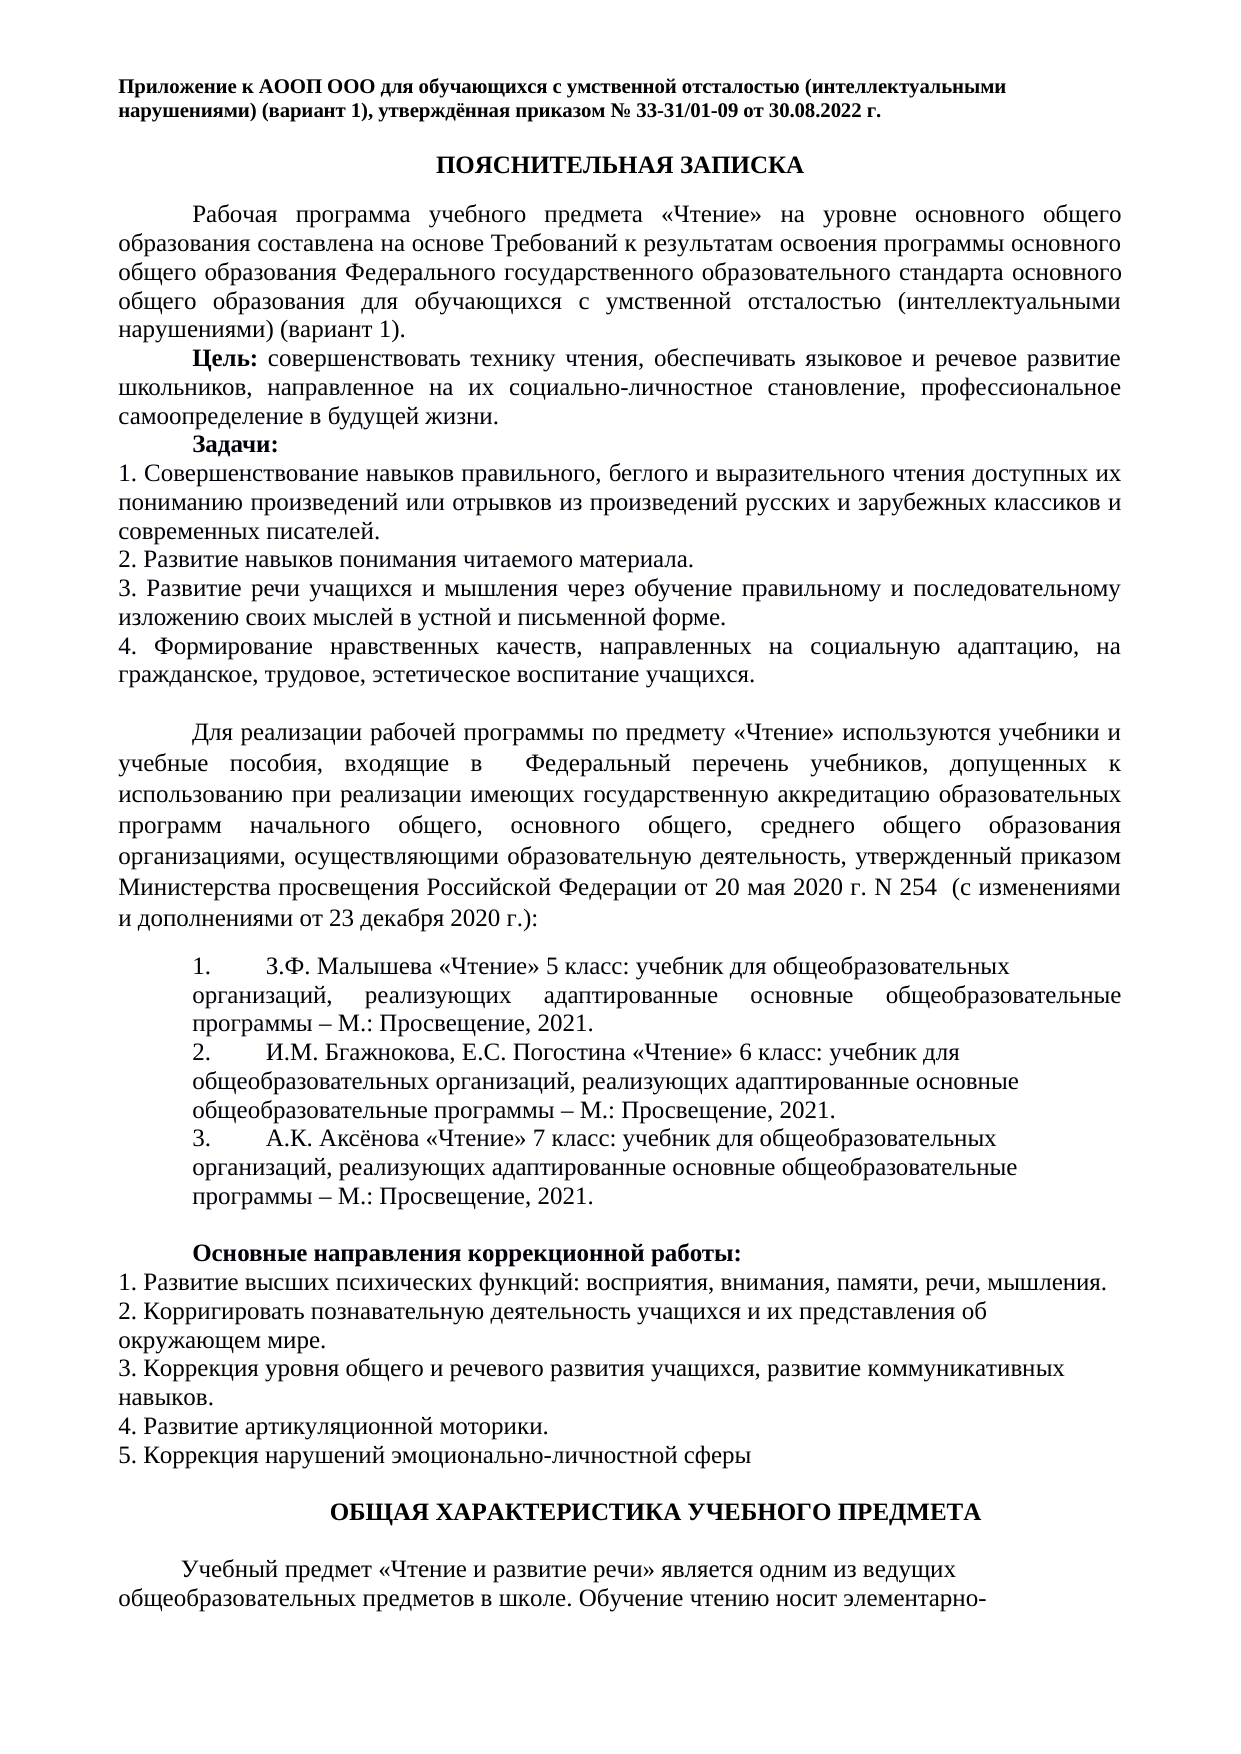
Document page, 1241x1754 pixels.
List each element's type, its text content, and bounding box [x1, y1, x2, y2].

list организаций, реализующих адаптированные основные общеобразовательные [118, 1152, 1122, 1181]
text Рабочая программа учебного предмета «Чтение» на уровне основного общего образования составлена на основе Требований к результатам освоения программы основного общего образования Федерального государственного образовательного стандарта основного общего образования для обучающихся с умственной отсталостью (интеллектуальными нарушениями) (вариант 1). [118, 314, 1122, 343]
text 2. Развитие навыков понимания читаемого материала. [118, 544, 1122, 573]
list И.М. Бгажнокова, Е.С. Погостина «Чтение» 6 класс: учебник для [118, 1037, 1122, 1066]
list общеобразовательные программы – М.: Просвещение, 2021. [118, 1095, 1122, 1123]
list З.Ф. Малышева «Чтение» 5 класс: учебник для общеобразовательных [118, 951, 1122, 980]
text ОБЩАЯ ХАРАКТЕРИСТИКА УЧЕБНОГО ПРЕДМЕТА [118, 1497, 1122, 1526]
list программы – М.: Просвещение, 2021. [118, 1181, 1122, 1210]
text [118, 1526, 1122, 1611]
list А.К. Аксёнова «Чтение» 7 класс: учебник для общеобразовательных [118, 1123, 1122, 1152]
text 1. Совершенствование навыков правильного, беглого и выразительного чтения доступных их пониманию произведений или отрывков из произведений русских и зарубежных классиков и современных писателей. [118, 458, 1122, 544]
text Основные направления коррекционной работы: [118, 1238, 1122, 1267]
list общеобразовательных организаций, реализующих адаптированные основные [118, 1066, 1122, 1095]
text Рабочая программа учебного предмета «Чтение» на уровне основного общего образования составлена на основе Требований к результатам освоения программы основного общего образования Федерального государственного образовательного стандарта основного общего образования для обучающихся с умственной отсталостью (интеллектуальными нарушениями) (вариант 1). [118, 199, 1122, 228]
text Для реализации рабочей программы по предмету «Чтение» используются учебники и учебные пособия, входящие в Федеральный перечень учебников, допущенных к использованию при реализации имеющих государственную аккредитацию образовательных программ начального общего, основного общего, среднего общего образования организациями, осуществляющими образовательную деятельность, утвержденный приказом Министерства просвещения Российской Федерации от 20 мая 2020 г. N 254 (с изменениями и дополнениями от 23 декабря 2020 г.): [118, 717, 1122, 932]
text 1. Развитие высших психических функций: восприятия, внимания, памяти, речи, мышления. 2. Корригировать познавательную деятельность учащихся и их представления об окружающем мире. 3. Коррекция уровня общего и речевого развития учащихся, развитие коммуникативных навыков. 4. Развитие артикуляционной моторики. 5. Коррекция нарушений эмоционально-личностной сферы [118, 1267, 1122, 1468]
text ПОЯСНИТЕЛЬНАЯ ЗАПИСКА [118, 150, 1122, 179]
list организаций, реализующих адаптированные основные общеобразовательные программы – М.: Просвещение, 2021. [192, 980, 1122, 1037]
text 3. Развитие речи учащихся и мышления через обучение правильному и последовательному изложению своих мыслей в устной и письменной форме. [118, 573, 1122, 631]
text Задачи: [118, 429, 1122, 458]
text Цель: совершенствовать технику чтения, обеспечивать языковое и речевое развитие школьников, направленное на их социально-личностное становление, профессиональное самоопределение в будущей жизни. [118, 343, 1122, 429]
text 4. Формирование нравственных качеств, направленных на социальную адаптацию, на гражданское, трудовое, эстетическое воспитание учащихся. [118, 631, 1122, 688]
